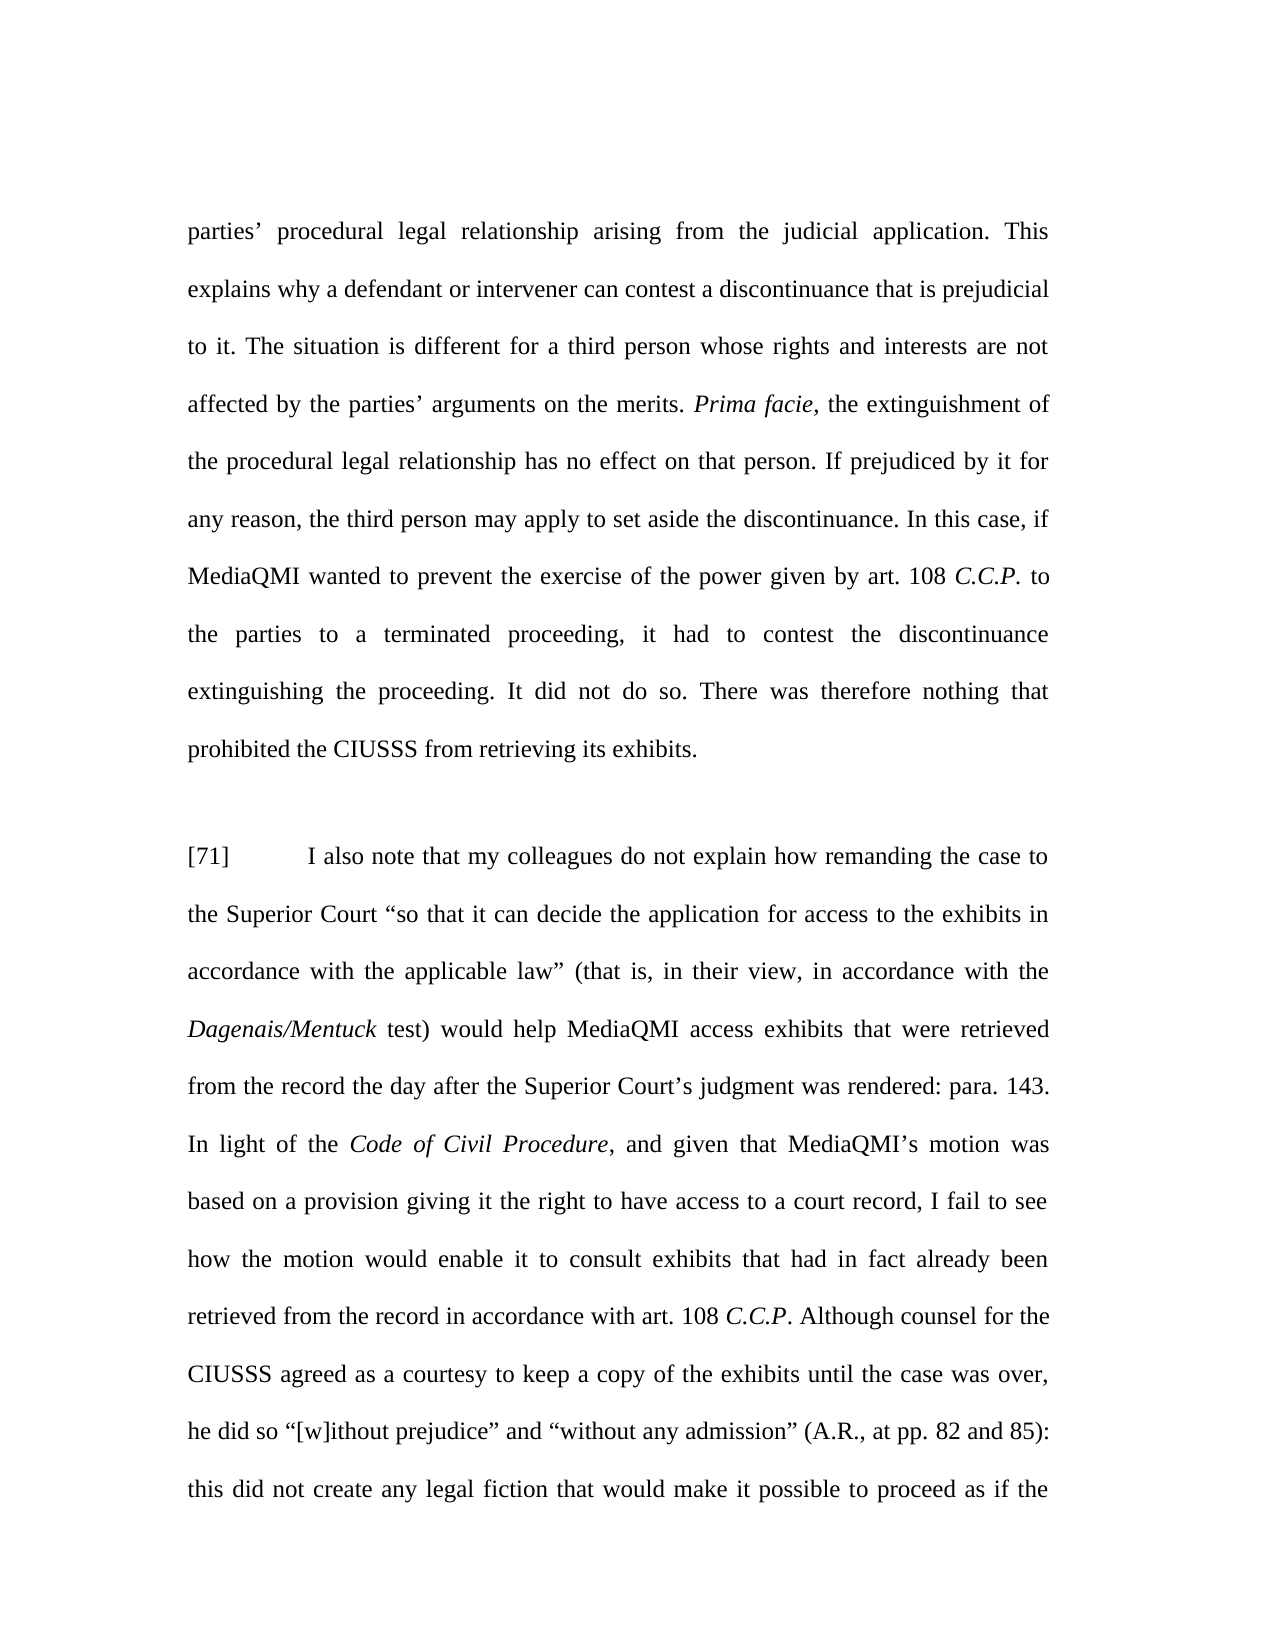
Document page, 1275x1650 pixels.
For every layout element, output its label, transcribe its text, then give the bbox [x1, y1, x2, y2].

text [187, 841, 1050, 1503]
text In short, the discontinuance of a proceeding is not a unilateral act of renunciation like any other. Because it is a way of forgoing a trial, it nullifies the parties’ procedural legal relationship arising from the judicial application. This explains why a defendant or intervener can contest a discontinuance that is prejudicial to it. The situation is different for a third person whose rights and interests are not affected by the parties’ arguments on the merits. Prima facie, the extinguishment of the procedural legal relationship has no effect on that person. If prejudiced by it for any reason, the third person may apply to set aside the discontinuance. In this case, if MediaQMI wanted to prevent the exercise of the power given by art. 108 C.C.P. to the parties to a terminated proceeding, it had to contest the discontinuance extinguishing the proceeding. It did not do so. There was therefore nothing that prohibited the CIUSSS from retrieving its exhibits. [187, 216, 1050, 763]
